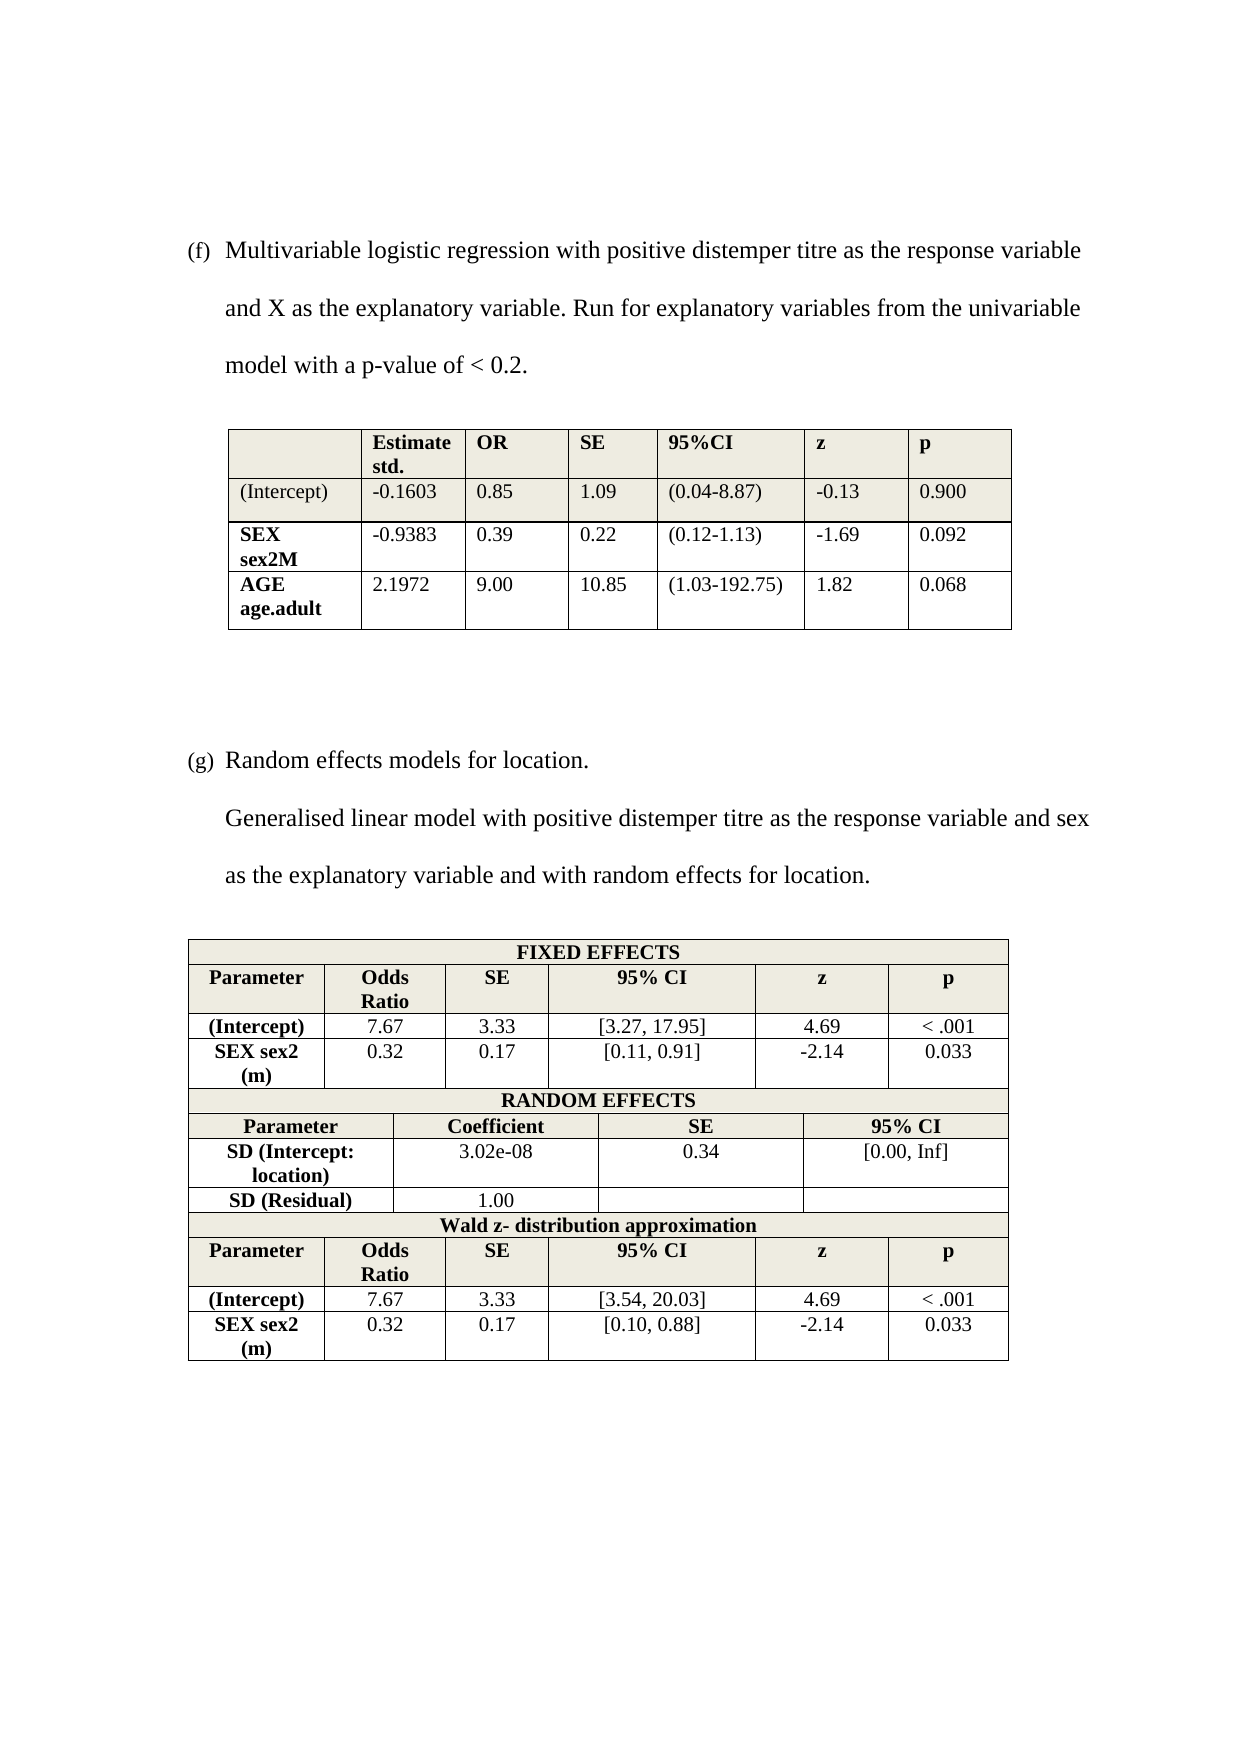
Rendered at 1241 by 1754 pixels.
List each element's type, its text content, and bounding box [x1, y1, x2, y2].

table_cell -2.14 [756, 1039, 888, 1087]
table_cell RANDOM EFFECTS [189, 1089, 1008, 1112]
table_cell < .001 [889, 1287, 1008, 1311]
table_cell Parameter [189, 1238, 324, 1286]
table_cell 95% CI [549, 965, 755, 1013]
table_cell 0.17 [446, 1312, 548, 1360]
table_cell AGE age.adult [229, 572, 361, 629]
table_cell [804, 1188, 1008, 1212]
table_cell 95% CI [549, 1238, 755, 1286]
table_cell 0.033 [889, 1312, 1008, 1360]
table_cell 1.00 [394, 1188, 598, 1212]
table_cell 3.02e-08 [394, 1139, 598, 1187]
table_cell Parameter [189, 1114, 393, 1138]
table_cell 2.1972 [362, 572, 465, 629]
table_header p [909, 430, 1011, 478]
table_cell SE [599, 1114, 803, 1138]
table_cell [599, 1188, 803, 1212]
table_header 95%CI [658, 430, 804, 478]
table_cell Odds Ratio [325, 965, 445, 1013]
table_cell -0.1603 [362, 479, 465, 521]
table_cell 0.22 [569, 523, 657, 571]
table_cell 0.39 [466, 523, 568, 571]
table_cell 0.068 [909, 572, 1011, 629]
table_header z [805, 430, 908, 478]
table_cell SE [446, 1238, 548, 1286]
table_header SE [569, 430, 657, 478]
table_header [229, 430, 361, 478]
table_cell z [756, 965, 888, 1013]
table_cell 95% CI [804, 1114, 1008, 1138]
table_cell 0.32 [325, 1039, 445, 1087]
table_cell 10.85 [569, 572, 657, 629]
table_cell 0.34 [599, 1139, 803, 1187]
table_cell [0.10, 0.88] [549, 1312, 755, 1360]
table_cell -2.14 [756, 1312, 888, 1360]
table_cell SEX sex2M [229, 523, 361, 571]
table_cell -0.13 [805, 479, 908, 521]
table_cell (0.12-1.13) [658, 523, 804, 571]
table_cell 1.82 [805, 572, 908, 629]
table_cell 0.900 [909, 479, 1011, 521]
table_cell Parameter [189, 965, 324, 1013]
table_cell -0.9383 [362, 523, 465, 571]
table_cell (1.03-192.75) [658, 572, 804, 629]
table_cell 0.85 [466, 479, 568, 521]
table_cell 0.033 [889, 1039, 1008, 1087]
table_cell Odds Ratio [325, 1238, 445, 1286]
table_cell p [889, 1238, 1008, 1286]
list Random effects models for location. [187, 746, 1090, 774]
table_cell 0.32 [325, 1312, 445, 1360]
list Generalised linear model with positive distemper titre as the response variable and sex as the explanatory variable and with random effects for location. [225, 803, 1090, 889]
table_cell p [889, 965, 1008, 1013]
table_cell [3.54, 20.03] [549, 1287, 755, 1311]
table_cell [0.11, 0.91] [549, 1039, 755, 1087]
table_cell (Intercept) [229, 479, 361, 521]
table_cell SD (Intercept: location) [189, 1139, 393, 1187]
table_cell 3.33 [446, 1014, 548, 1038]
table_cell 0.17 [446, 1039, 548, 1087]
table_header OR [466, 430, 568, 478]
table_cell 3.33 [446, 1287, 548, 1311]
table_cell [0.00, Inf] [804, 1139, 1008, 1187]
table_cell (0.04-8.87) [658, 479, 804, 521]
table_cell 0.092 [909, 523, 1011, 571]
table_cell Wald z- distribution approximation [189, 1213, 1008, 1237]
table_cell (Intercept) [189, 1287, 324, 1311]
table_cell 4.69 [756, 1287, 888, 1311]
table_cell [3.27, 17.95] [549, 1014, 755, 1038]
table_cell 1.09 [569, 479, 657, 521]
table_cell 9.00 [466, 572, 568, 629]
table_cell 7.67 [325, 1287, 445, 1311]
table_header Estimate std. [362, 430, 465, 478]
table_cell z [756, 1238, 888, 1286]
table_cell SD (Residual) [189, 1188, 393, 1212]
table_header FIXED EFFECTS [189, 940, 1008, 964]
table_cell SEX sex2 (m) [189, 1312, 324, 1360]
list Multivariable logistic regression with positive distemper titre as the response variable and X as the explanatory variable. Run for explanatory variables from the univariable model with a p-value of < 0.2. [187, 235, 1090, 379]
table_cell -1.69 [805, 523, 908, 571]
table_cell SEX sex2 (m) [189, 1039, 324, 1087]
table_cell SE [446, 965, 548, 1013]
table_cell 7.67 [325, 1014, 445, 1038]
table_cell 4.69 [756, 1014, 888, 1038]
table_cell Coefficient [394, 1114, 598, 1138]
table_cell < .001 [889, 1014, 1008, 1038]
table_cell (Intercept) [189, 1014, 324, 1038]
